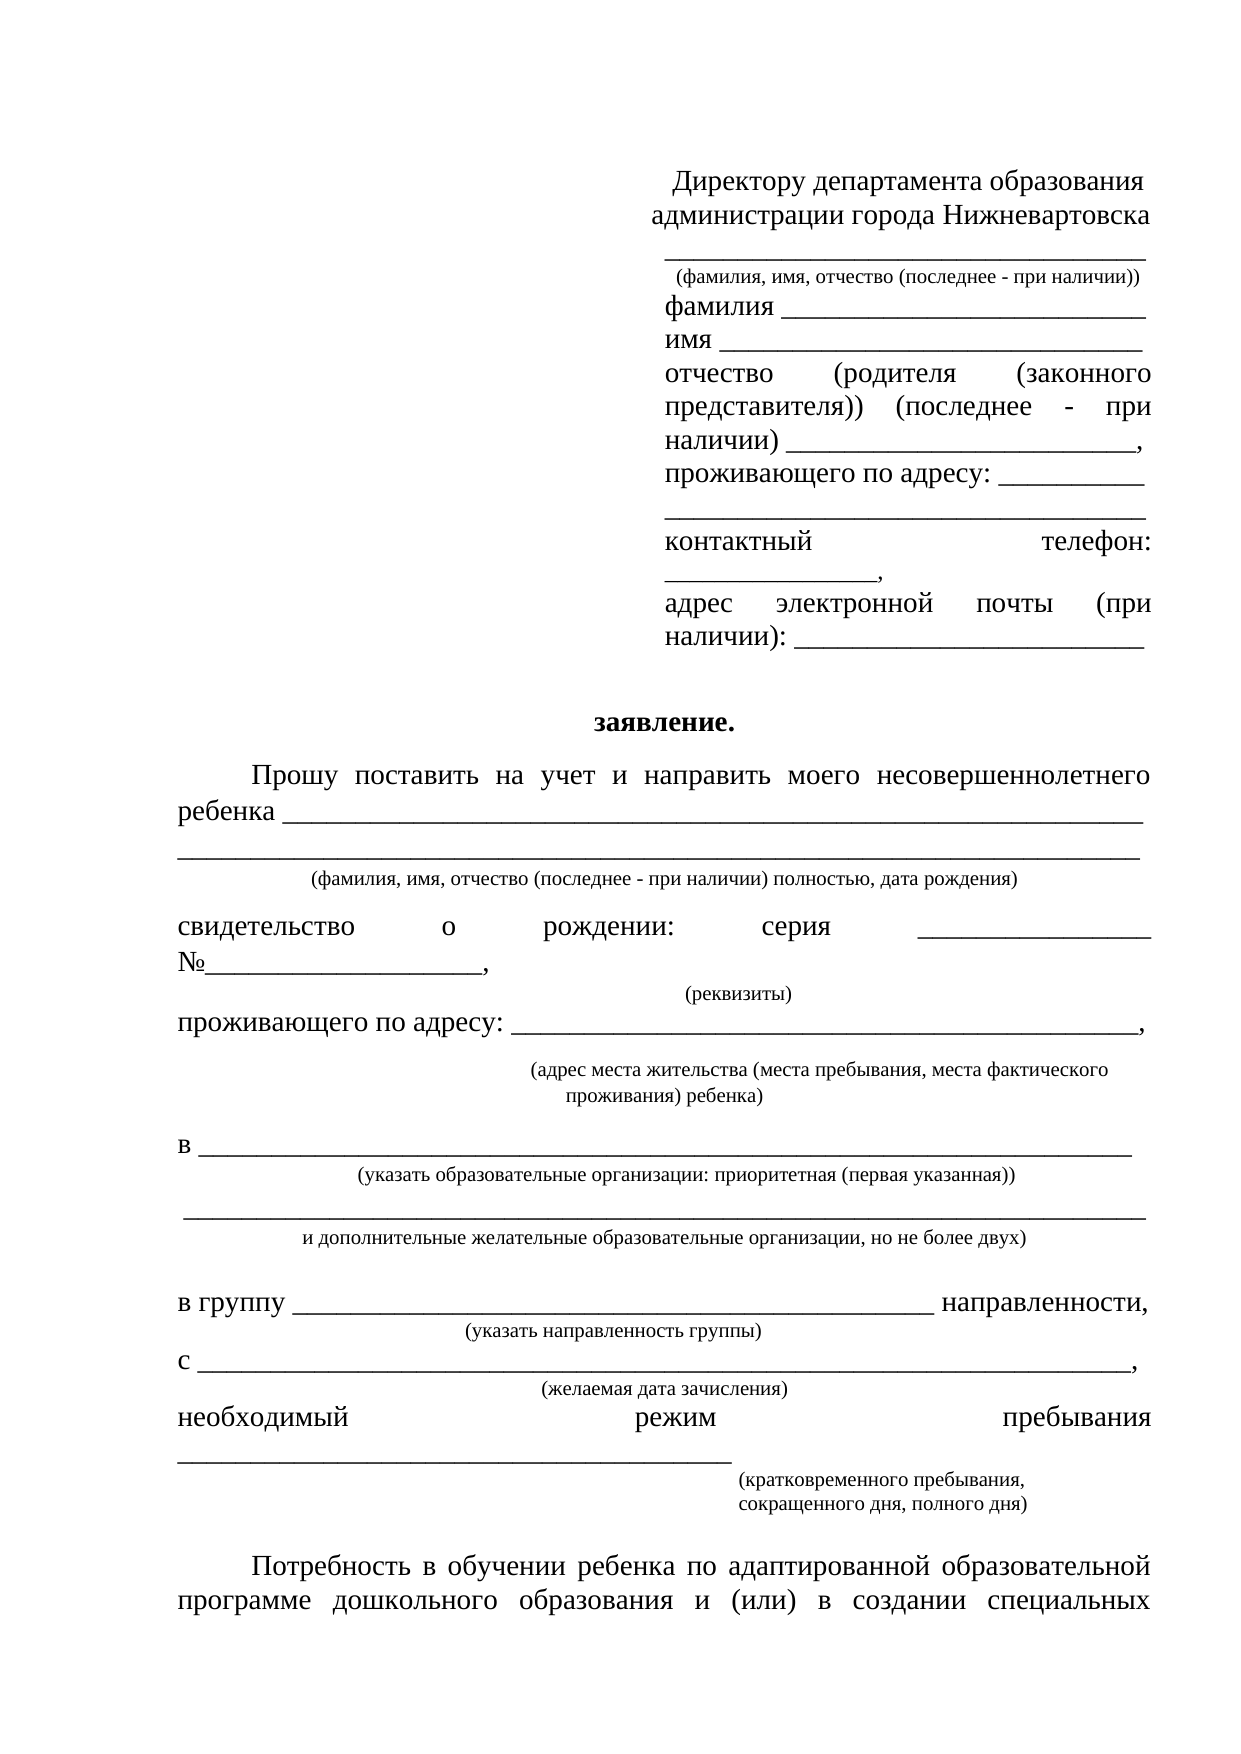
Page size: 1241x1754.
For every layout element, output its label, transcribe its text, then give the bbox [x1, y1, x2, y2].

text (указать направленность группы) [177, 1318, 1152, 1342]
text (фамилия, имя, отчество (последнее - при наличии)) [664, 264, 1152, 288]
text адрес электронной почты (при наличии): ________________________ [664, 585, 1152, 652]
text в ________________________________________________________________ [177, 1126, 1152, 1159]
text заявление. [177, 704, 1152, 738]
text (желаемая дата зачисления) [177, 1376, 1152, 1399]
text (фамилия, имя, отчество (последнее - при наличии) полностью, дата рождения) [177, 866, 1152, 890]
text фамилия _________________________ [664, 288, 1152, 321]
text проживающего по адресу: ___________________________________________, [177, 1004, 1152, 1038]
text Прошу поставить на учет и направить моего несовершеннолетнего ребенка ___________________________________________________________ [177, 757, 1152, 827]
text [177, 1548, 1152, 1615]
text проживающего по адресу: __________ [664, 456, 1152, 489]
text имя _____________________________ [664, 321, 1152, 355]
text Директору департамента образования [664, 163, 1152, 197]
text отчество (родителя (законного представителя)) (последнее - при наличии) ________________________, [664, 355, 1152, 456]
text необходимый режим пребывания ______________________________________ [177, 1399, 1152, 1467]
text сокращенного дня, полного дня) [177, 1491, 1152, 1515]
text и дополнительные желательные образовательные организации, но не более двух) [177, 1225, 1152, 1249]
text в группу ____________________________________________ направленности, [177, 1284, 1152, 1318]
text с ________________________________________________________________, [177, 1342, 1152, 1376]
text свидетельство о рождении: серия ________________ №___________________, [177, 908, 1152, 978]
text администрации города Нижневартовска [650, 197, 1152, 230]
text (реквизиты) [177, 981, 1152, 1004]
text (кратковременного пребывания, [177, 1467, 1152, 1491]
text _________________________________ [664, 489, 1152, 523]
text __________________________________________________________________ [177, 829, 1152, 863]
text (указать образовательные организации: приоритетная (первая указанная)) __________________________________________________________________ [177, 1162, 1152, 1222]
text _________________________________ [664, 230, 1152, 264]
text контактный телефон: _________________, [664, 523, 1152, 585]
text (адрес места жительства (места пребывания, места фактического проживания) ребенка) [177, 1057, 1152, 1107]
